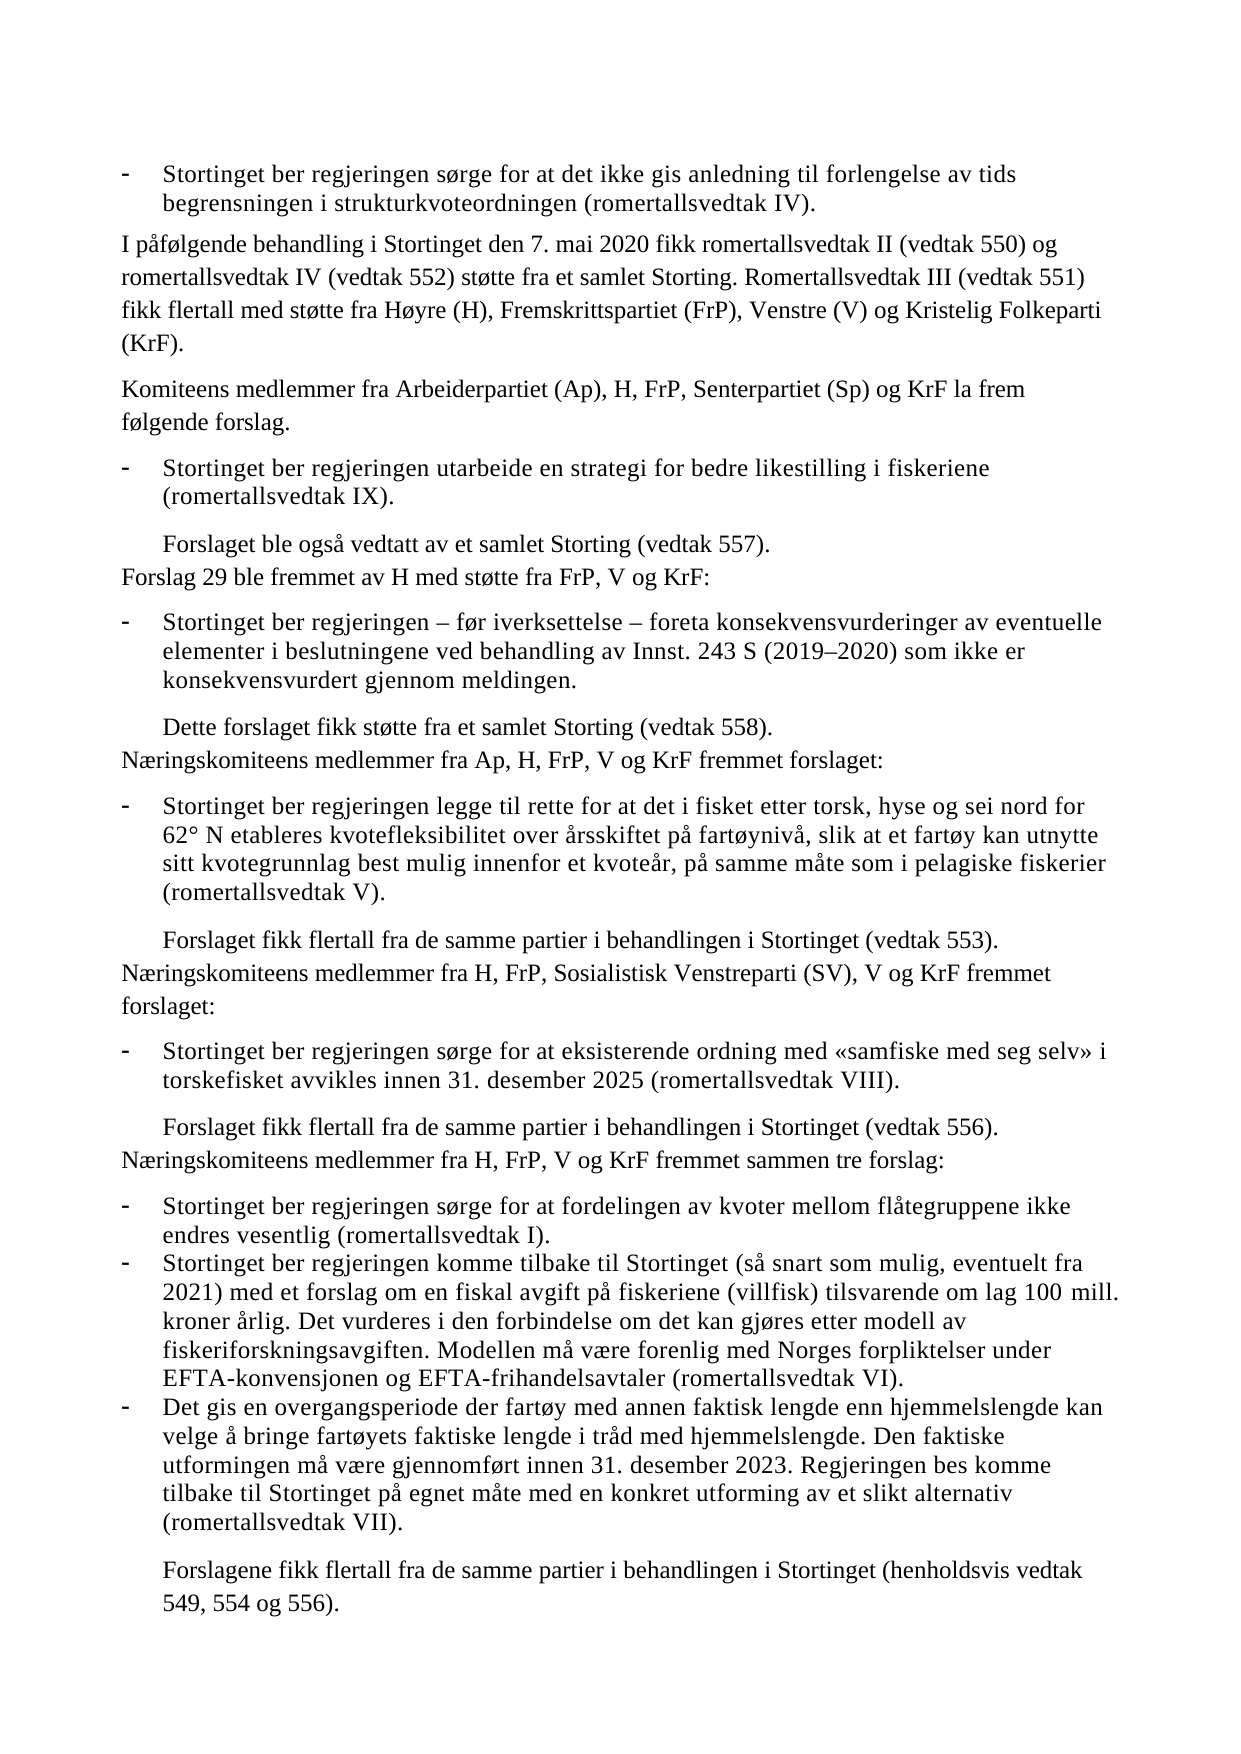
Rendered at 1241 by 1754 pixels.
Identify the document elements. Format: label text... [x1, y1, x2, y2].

text Næringskomiteens medlemmer fra H, FrP, Sosialistisk Venstreparti (SV), V og KrF fremmet forslaget: [121, 958, 1119, 1019]
list Stortinget ber regjeringen sørge for at det ikke gis anledning til forlengelse av tids begrensningen i strukturkvoteordningen (romertallsvedtak IV). [121, 159, 1119, 217]
list Stortinget ber regjeringen komme tilbake til Stortinget (så snart som mulig, eventuelt fra 2021) med et forslag om en fiskal avgift på fiskeriene (villfisk) tilsvarende om lag 100 mill. kroner årlig. Det vurderes i den forbindelse om det kan gjøres etter modell av fiskeriforskningsavgiften. Modellen må være forenlig med Norges forpliktelser under EFTA-konvensjonen og EFTA-frihandelsavtaler (romertallsvedtak VI). [121, 1248, 1119, 1392]
list Forslagene fikk flertall fra de samme partier i behandlingen i Stortinget (henholdsvis vedtak 549, 554 og 556). [162, 1555, 1119, 1617]
list Stortinget ber regjeringen utarbeide en strategi for bedre likestilling i fiskeriene (romertallsvedtak IX). [121, 453, 1119, 510]
text Næringskomiteens medlemmer fra H, FrP, V og KrF fremmet sammen tre forslag: [121, 1146, 1119, 1174]
list Stortinget ber regjeringen sørge for at eksisterende ordning med «samfiske med seg selv» i torskefisket avvikles innen 31. desember 2025 (romertallsvedtak VIII). [121, 1036, 1119, 1094]
text I påfølgende behandling i Stortinget den 7. mai 2020 fikk romertallsvedtak II (vedtak 550) og romertallsvedtak IV (vedtak 552) støtte fra et samlet Storting. Romertallsvedtak III (vedtak 551) fikk flertall med støtte fra Høyre (H), Fremskrittspartiet (FrP), Venstre (V) og Kristelig Folkeparti (KrF). [121, 229, 1119, 357]
text Komiteens medlemmer fra Arbeiderpartiet (Ap), H, FrP, Senterpartiet (Sp) og KrF la frem følgende forslag. [121, 374, 1119, 436]
list Stortinget ber regjeringen legge til rette for at det i fisket etter torsk, hyse og sei nord for 62° N etableres kvotefleksibilitet over årsskiftet på fartøynivå, slik at et fartøy kan utnytte sitt kvotegrunnlag best mulig innenfor et kvoteår, på samme måte som i pelagiske fiskerier (romertallsvedtak V). [121, 791, 1119, 906]
list Forslaget fikk flertall fra de samme partier i behandlingen i Stortinget (vedtak 556). [162, 1112, 1119, 1141]
list Forslaget ble også vedtatt av et samlet Storting (vedtak 557). [162, 529, 1119, 558]
list Det gis en overgangsperiode der fartøy med annen faktisk lengde enn hjemmelslengde kan velge å bringe fartøyets faktiske lengde i tråd med hjemmelslengde. Den faktiske utformingen må være gjennomført innen 31. desember 2023. Regjeringen bes komme tilbake til Stortinget på egnet måte med en konkret utforming av et slikt alternativ (romertallsvedtak VII). [121, 1392, 1119, 1536]
text Forslag 29 ble fremmet av H med støtte fra FrP, V og KrF: [121, 562, 1119, 591]
list Dette forslaget fikk støtte fra et samlet Storting (vedtak 558). [162, 712, 1119, 741]
list Forslaget fikk flertall fra de samme partier i behandlingen i Stortinget (vedtak 553). [162, 925, 1119, 953]
list Stortinget ber regjeringen sørge for at fordelingen av kvoter mellom flåtegruppene ikke endres vesentlig (romertallsvedtak I). [121, 1191, 1119, 1248]
text Næringskomiteens medlemmer fra Ap, H, FrP, V og KrF fremmet forslaget: [121, 745, 1119, 774]
list Stortinget ber regjeringen – før iverksettelse – foreta konsekvensvurderinger av eventuelle elementer i beslutningene ved behandling av Innst. 243 S (2019–2020) som ikke er konsekvensvurdert gjennom meldingen. [121, 607, 1119, 694]
